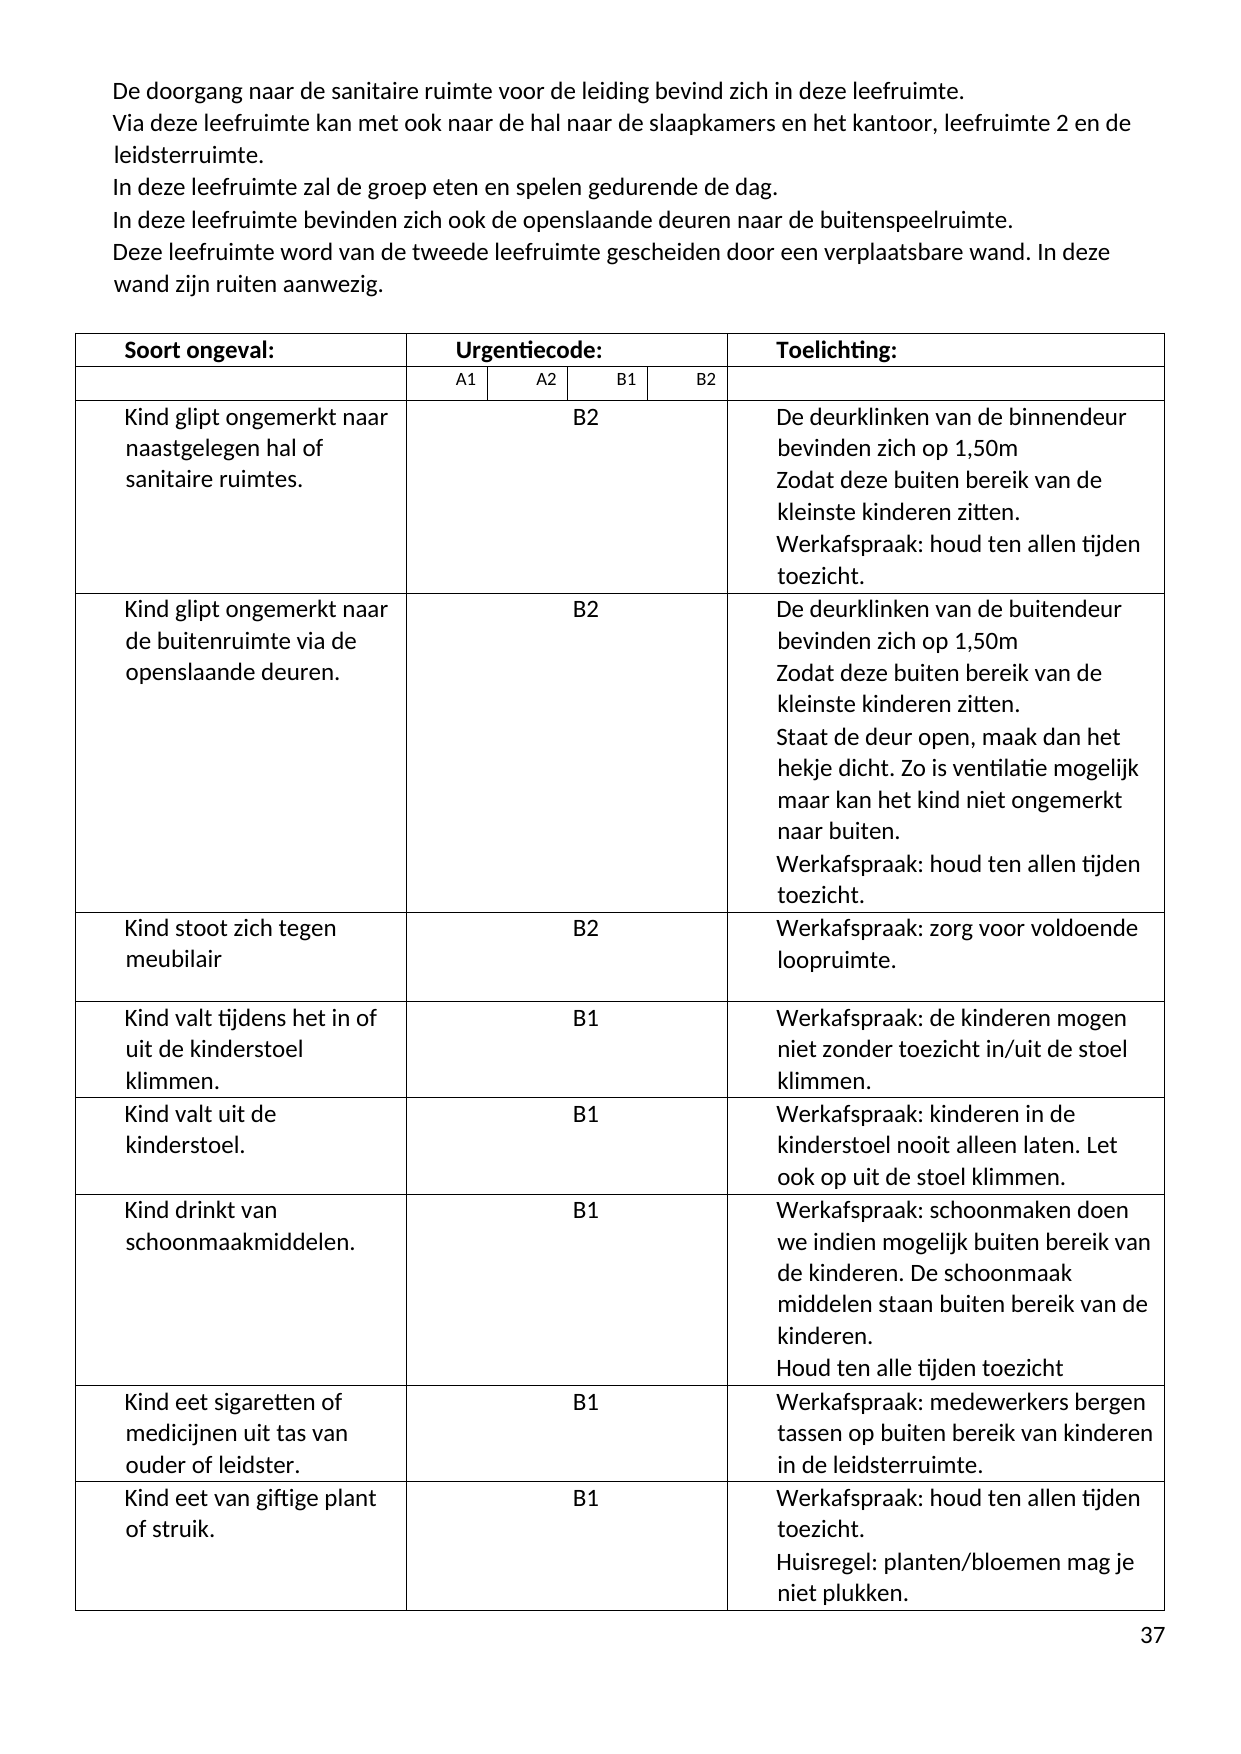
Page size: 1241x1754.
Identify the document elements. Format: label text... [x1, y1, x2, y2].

table_cell Kind eet sigaretten of medicijnen uit tas van ouder of leidster. [76, 1386, 406, 1481]
table_cell De deurklinken van de binnendeur bevinden zich op 1,50m Zodat deze buiten bereik van de kleinste kinderen zitten. Werkafspraak: houd ten allen tijden toezicht. [728, 401, 1164, 592]
table_header Urgentiecode: [407, 334, 727, 366]
text Via deze leefruimte kan met ook naar de hal naar de slaapkamers en het kantoor, leefruimte 2 en de leidsterruimte. [112, 107, 1165, 169]
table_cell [728, 1482, 1164, 1610]
table_cell Werkafspraak: de kinderen mogen niet zonder toezicht in/uit de stoel klimmen. [728, 1002, 1164, 1097]
table_cell Kind valt uit de kinderstoel. [76, 1098, 406, 1193]
table_cell Kind drinkt van schoonmaakmiddelen. [76, 1195, 406, 1385]
table_cell B1 [568, 367, 647, 400]
table_cell B1 [407, 1482, 727, 1610]
table_cell Werkafspraak: kinderen in de kinderstoel nooit alleen laten. Let ook op uit de stoel klimmen. [728, 1098, 1164, 1193]
table_cell B2 [407, 913, 727, 1001]
text In deze leefruimte zal de groep eten en spelen gedurende de dag. [112, 171, 1165, 202]
table_cell B1 [407, 1098, 727, 1193]
text De doorgang naar de sanitaire ruimte voor de leiding bevind zich in deze leefruimte. [112, 75, 1165, 106]
table_cell B1 [407, 1195, 727, 1385]
table_cell [728, 367, 1164, 400]
table_cell B1 [407, 1386, 727, 1481]
table_cell B2 [407, 401, 727, 592]
table_cell Kind stoot zich tegen meubilair [76, 913, 406, 1001]
table_cell B2 [407, 594, 727, 912]
table_cell A2 [488, 367, 567, 400]
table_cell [76, 1482, 406, 1610]
table_cell Kind glipt ongemerkt naar de buitenruimte via de openslaande deuren. [76, 594, 406, 912]
table_cell B2 [648, 367, 727, 400]
table_cell Kind glipt ongemerkt naar naastgelegen hal of sanitaire ruimtes. [76, 401, 406, 592]
table_cell Kind valt tijdens het in of uit de kinderstoel klimmen. [76, 1002, 406, 1097]
table_cell A1 [407, 367, 487, 400]
text Deze leefruimte word van de tweede leefruimte gescheiden door een verplaatsbare wand. In deze wand zijn ruiten aanwezig. [112, 236, 1165, 298]
table_cell [76, 367, 406, 400]
table_cell De deurklinken van de buitendeur bevinden zich op 1,50m Zodat deze buiten bereik van de kleinste kinderen zitten. Staat de deur open, maak dan het hekje dicht. Zo is ventilatie mogelijk maar kan het kind niet ongemerkt naar buiten. Werkafspraak: houd ten allen tijden toezicht. [728, 594, 1164, 912]
table_cell Werkafspraak: zorg voor voldoende loopruimte. [728, 913, 1164, 1001]
table_cell Werkafspraak: schoonmaken doen we indien mogelijk buiten bereik van de kinderen. De schoonmaak middelen staan buiten bereik van de kinderen. Houd ten alle tijden toezicht [728, 1195, 1164, 1385]
table_cell Werkafspraak: medewerkers bergen tassen op buiten bereik van kinderen in de leidsterruimte. [728, 1386, 1164, 1481]
text In deze leefruimte bevinden zich ook de openslaande deuren naar de buitenspeelruimte. [112, 204, 1165, 234]
table_cell B1 [407, 1002, 727, 1097]
table_header Toelichting: [728, 334, 1164, 366]
table_header Soort ongeval: [76, 334, 406, 366]
